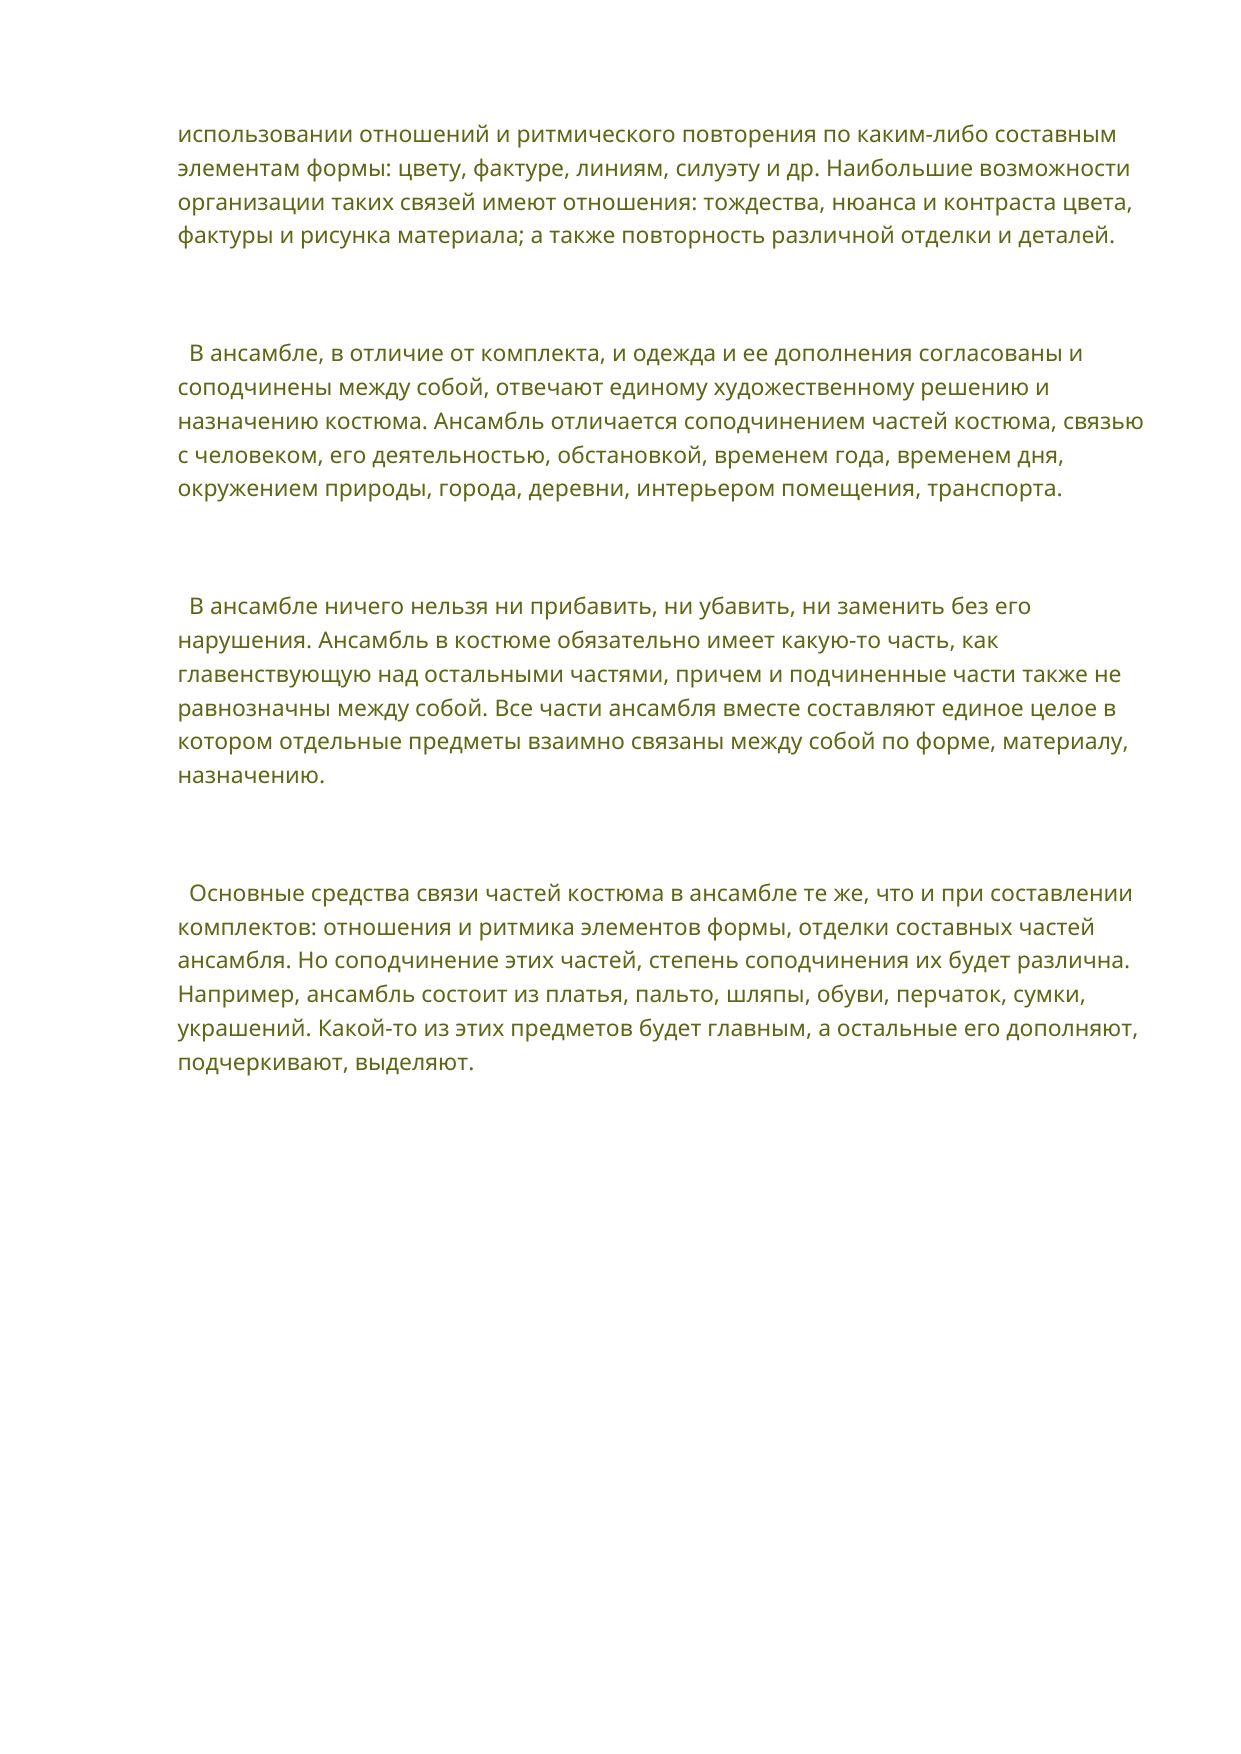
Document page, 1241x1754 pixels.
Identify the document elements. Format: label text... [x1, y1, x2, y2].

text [177, 118, 1152, 251]
text В ансамбле, в отличие от комплекта, и одежда и ее дополнения согласованы и соподчинены между собой, отвечают единому художественному решению и назначению костюма. Ансамбль отличается соподчинением частей костюма, связью с человеком, его деятельностью, обстановкой, временем года, временем дня, окружением природы, города, деревни, интерьером помещения, транспорта. [177, 270, 1152, 503]
text Основные средства связи частей костюма в ансамбле те же, что и при составлении комплектов: отношения и ритмика элементов формы, отделки составных частей ансамбля. Но соподчинение этих частей, степень соподчинения их будет различна. Например, ансамбль состоит из платья, пальто, шляпы, обуви, перчаток, сумки, украшений. Какой-то из этих предметов будет главным, а остальные его дополняют, подчеркивают, выделяют. [177, 809, 1152, 1111]
text В ансамбле ничего нельзя ни прибавить, ни убавить, ни заменить без его нарушения. Ансамбль в костюме обязательно имеет какую-то часть, как главенствующую над остальными частями, причем и подчиненные части также не равнозначны между собой. Все части ансамбля вместе составляют единое целое в котором отдельные предметы взаимно связаны между собой по форме, материалу, назначению. [177, 523, 1152, 790]
